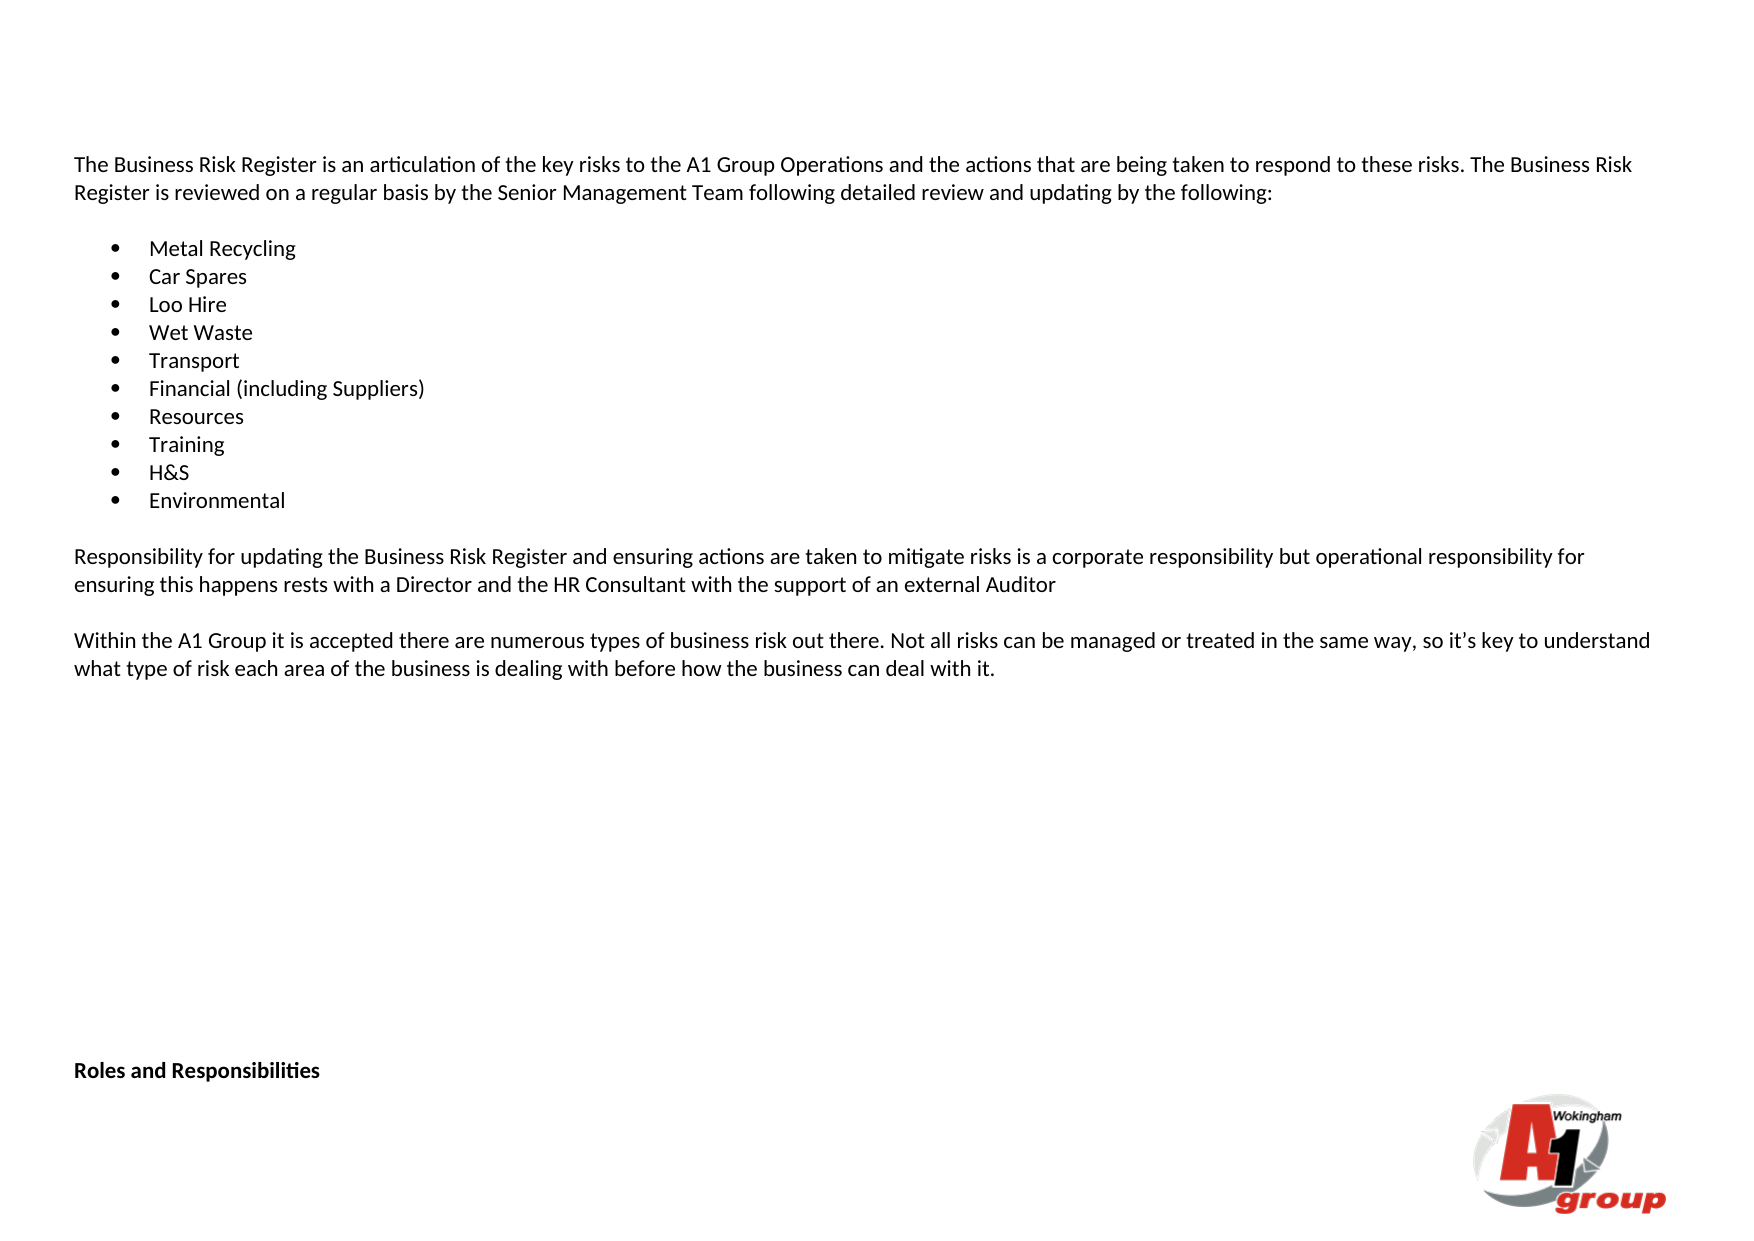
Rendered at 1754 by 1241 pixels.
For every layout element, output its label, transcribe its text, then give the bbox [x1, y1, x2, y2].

list H&S [111, 458, 1668, 486]
list Financial (including Suppliers) [111, 374, 1668, 402]
text The Business Risk Register is an articulation of the key risks to the A1 Group Operations and the actions that are being taken to respond to these risks. The Business Risk Register is reviewed on a regular basis by the Senior Management Team following detailed review and updating by the following: [74, 150, 1668, 206]
list Wet Waste [111, 318, 1668, 346]
list Car Spares [111, 262, 1668, 290]
list Training [111, 430, 1668, 458]
list Loo Hire [111, 290, 1668, 318]
picture [1470, 1092, 1669, 1217]
text Roles and Responsibilities [74, 1056, 1668, 1084]
list Environmental [111, 486, 1668, 514]
text Within the A1 Group it is accepted there are numerous types of business risk out there. Not all risks can be managed or treated in the same way, so it’s key to understand what type of risk each area of the business is dealing with before how the business can deal with it. [74, 626, 1668, 682]
text Responsibility for updating the Business Risk Register and ensuring actions are taken to mitigate risks is a corporate responsibility but operational responsibility for ensuring this happens rests with a Director and the HR Consultant with the support of an external Auditor [74, 542, 1668, 598]
list Transport [111, 346, 1668, 374]
list Resources [111, 402, 1668, 430]
list Metal Recycling [111, 234, 1668, 262]
